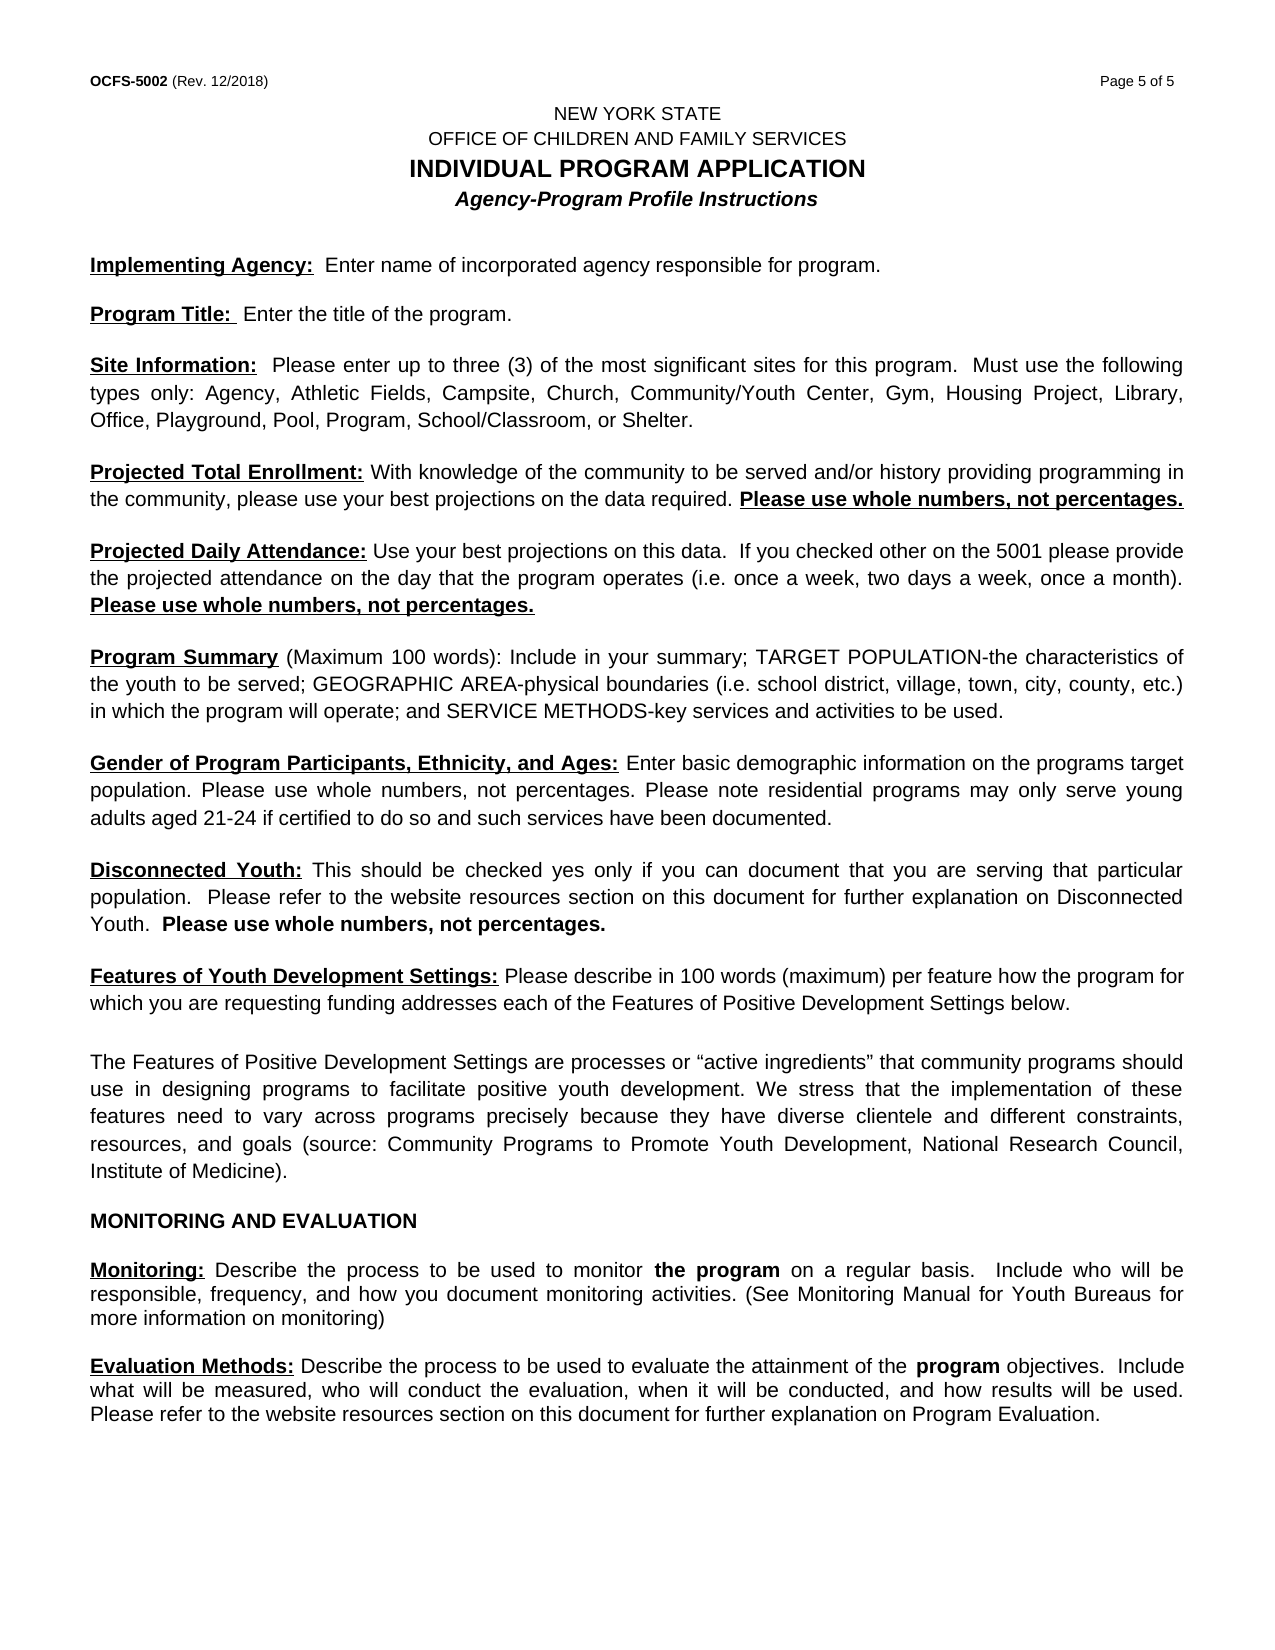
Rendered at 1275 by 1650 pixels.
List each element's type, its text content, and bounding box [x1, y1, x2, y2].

text Office of Children and Family Services [90, 128, 1185, 150]
text Gender of Program Participants, Ethnicity, and Ages: Enter basic demographic information on the programs target population. Please use whole numbers, not percentages. Please note residential programs may only serve young adults aged 21-24 if certified to do so and such services have been documented. [90, 749, 1185, 830]
text Implementing Agency: Enter name of incorporated agency responsible for program. [90, 253, 1185, 277]
text Monitoring and Evaluation [90, 1208, 1185, 1232]
text Program Summary (Maximum 100 words): Include in your summary; TARGET POPULATION-the characteristics of the youth to be served; GEOGRAPHIC AREA-physical boundaries (i.e. school district, village, town, city, county, etc.) in which the program will operate; and SERVICE METHODS-key services and activities to be used. [90, 643, 1185, 724]
text Monitoring: Describe the process to be used to monitor the program on a regular basis. Include who will be responsible, frequency, and how you document monitoring activities. (See Monitoring Manual for Youth Bureaus for more information on monitoring) [90, 1257, 1185, 1329]
text New York State [90, 102, 1185, 124]
text Evaluation Methods: Describe the process to be used to evaluate the attainment of the program objectives. Include what will be measured, who will conduct the evaluation, when it will be conducted, and how results will be used. Please refer to the website resources section on this document for further explanation on Program Evaluation. [90, 1354, 1185, 1426]
text OCFS-5002 (Rev. 12/2018) Page 5 of 5 [90, 73, 1185, 90]
text Agency-Program Profile Instructions [90, 187, 1185, 211]
text The Features of Positive Development Settings are processes or “active ingredients” that community programs should use in designing programs to facilitate positive youth development. We stress that the implementation of these features need to vary across programs precisely because they have diverse clientele and different constraints, resources, and goals (source: Community Programs to Promote Youth Development, National Research Council, Institute of Medicine). [90, 1048, 1185, 1183]
text Program Title: Enter the title of the program. [90, 302, 1185, 326]
text Features of Youth Development Settings: Please describe in 100 words (maximum) per feature how the program for which you are requesting funding addresses each of the Features of Positive Development Settings below. [90, 962, 1185, 1016]
text Projected Daily Attendance: Use your best projections on this data. If you checked other on the 5001 please provide the projected attendance on the day that the program operates (i.e. once a week, two days a week, once a month). Please use whole numbers, not percentages. [90, 537, 1185, 618]
text Projected Total Enrollment: With knowledge of the community to be served and/or history providing programming in the community, please use your best projections on the data required. Please use whole numbers, not percentages. [90, 457, 1185, 512]
text INDIVIDUAL PROGRAM APPLICATION [90, 154, 1185, 183]
text Site Information: Please enter up to three (3) of the most significant sites for this program. Must use the following types only: Agency, Athletic Fields, Campsite, Church, Community/Youth Center, Gym, Housing Project, Library, Office, Playground, Pool, Program, School/Classroom, or Shelter. [90, 351, 1185, 432]
text Disconnected Youth: This should be checked yes only if you can document that you are serving that particular population. Please refer to the website resources section on this document for further explanation on Disconnected Youth. Please use whole numbers, not percentages. [90, 855, 1185, 937]
